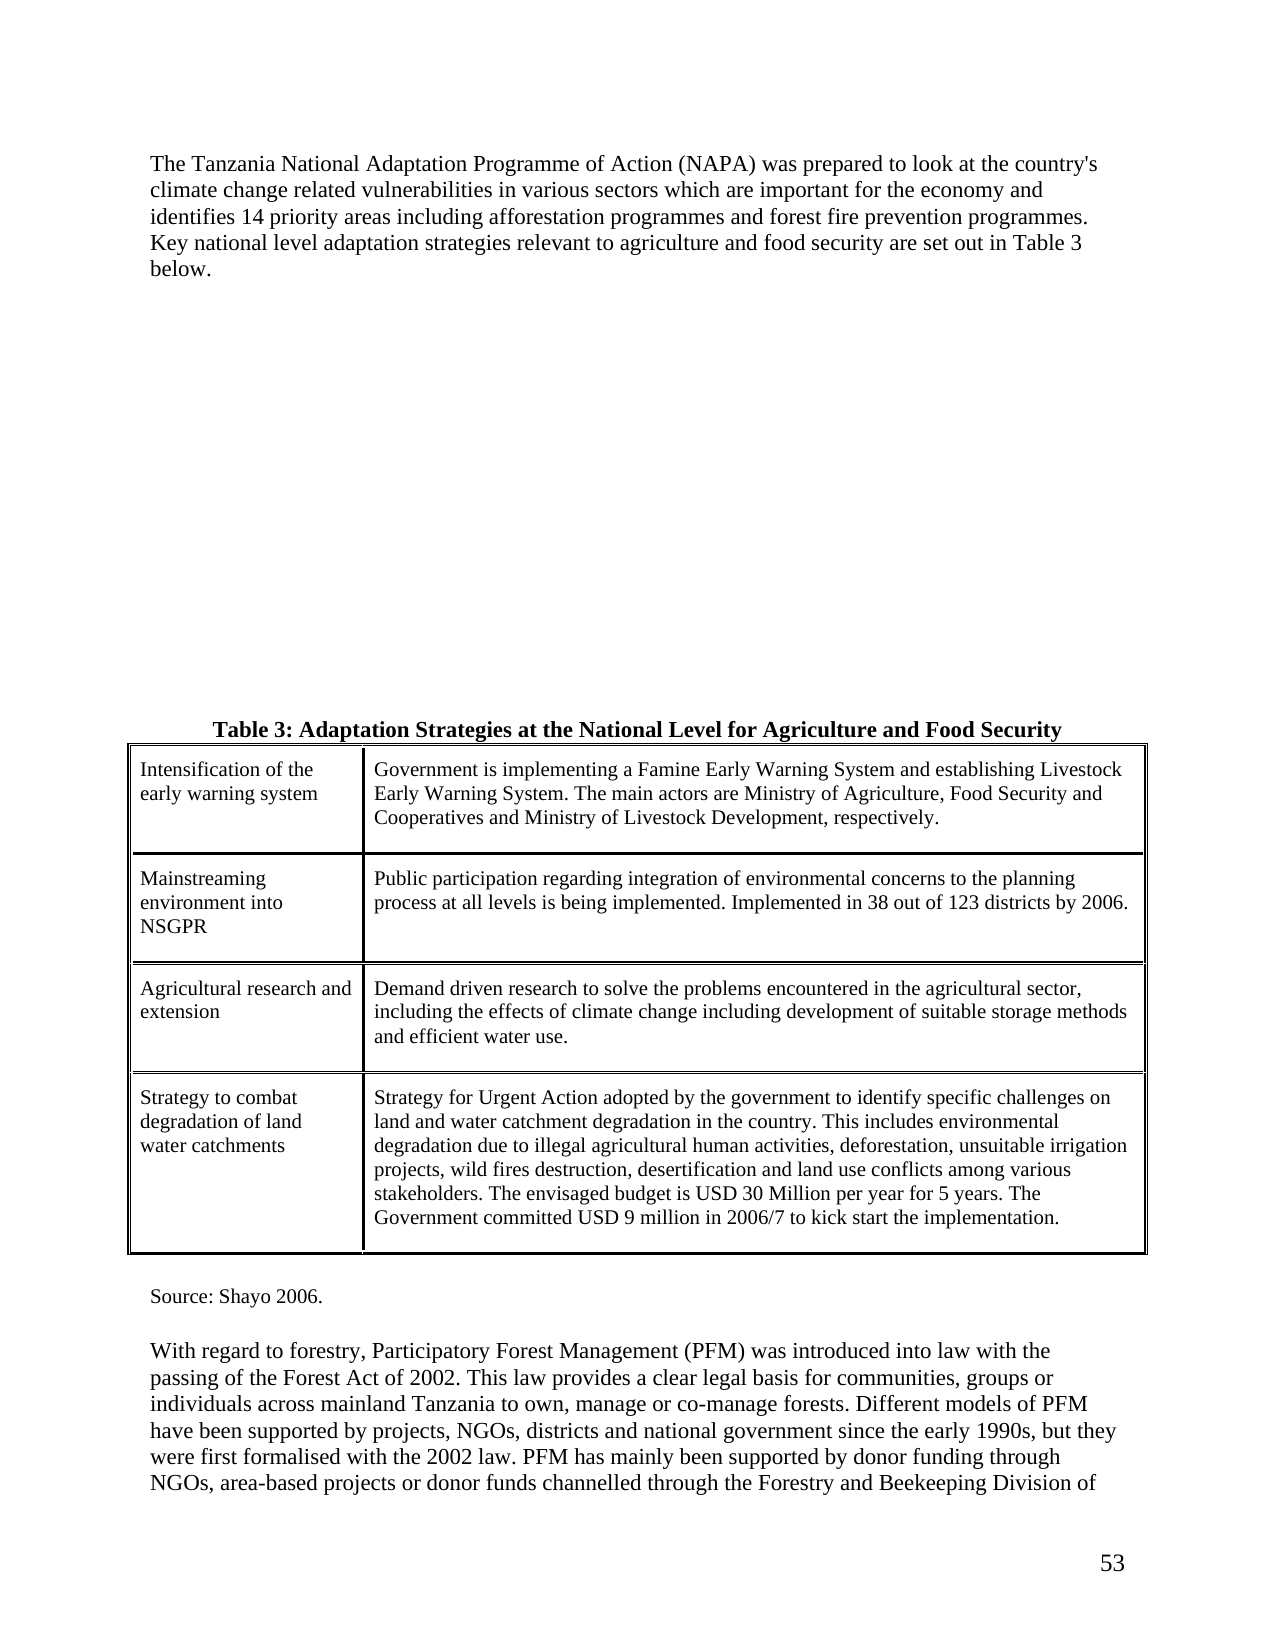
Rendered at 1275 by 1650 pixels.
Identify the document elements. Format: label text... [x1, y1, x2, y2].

table_header Intensification of the early warning system [131, 826, 363, 934]
text The Tanzania National Adaptation Programme of Action (NAPA) was prepared to look at the country's climate change related vulnerabilities in various sectors which are important for the economy and identifies 14 priority areas including afforestation programmes and forest fire prevention programmes. Key national level adaptation strategies relevant to agriculture and food security are set out in Table 3 below. [150, 232, 1125, 364]
table_cell Mainstreaming environment into NSGPR [131, 934, 362, 1043]
table_cell Demand driven research to solve the problems encountered in the agricultural sector, including the effects of climate change including development of suitable storage methods and efficient water use. [365, 1043, 1145, 1152]
table_cell Public participation regarding integration of environmental concerns to the planning process at all levels is being implemented. Implemented in 38 out of 123 districts by 2006. [365, 934, 1144, 1043]
table_cell Agricultural research and extension [131, 1043, 362, 1152]
table_cell Strategy for Urgent Action adopted by the government to identify specific challenges on land and water catchment degradation in the country. This includes environmental degradation due to illegal agricultural human activities, deforestation, unsuitable irrigation projects, wild fires destruction, desertification and land use conflicts among various stakeholders. The envisaged budget is USD 30 Million per year for 5 years. The Government committed USD 9 million in 2006/7 to kick start the implementation. [363, 1153, 1145, 1334]
table_cell Strategy to combat degradation of land water catchments [131, 1153, 363, 1334]
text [150, 1419, 1125, 1498]
list Raise public awareness and understanding of the essential linkages between environment and development and to promote individual and community participation in environmental action. [187, 150, 1125, 203]
text Table 3: Adaptation Strategies at the National Level for Agriculture and Food Security [150, 798, 1125, 824]
text Source: Shayo 2006. [150, 1366, 1125, 1390]
table_header Government is implementing a Famine Early Warning System and establishing Livestock Early Warning System. The main actors are Ministry of Agriculture, Food Security and Cooperatives and Ministry of Livestock Development, respectively. [363, 828, 1144, 934]
